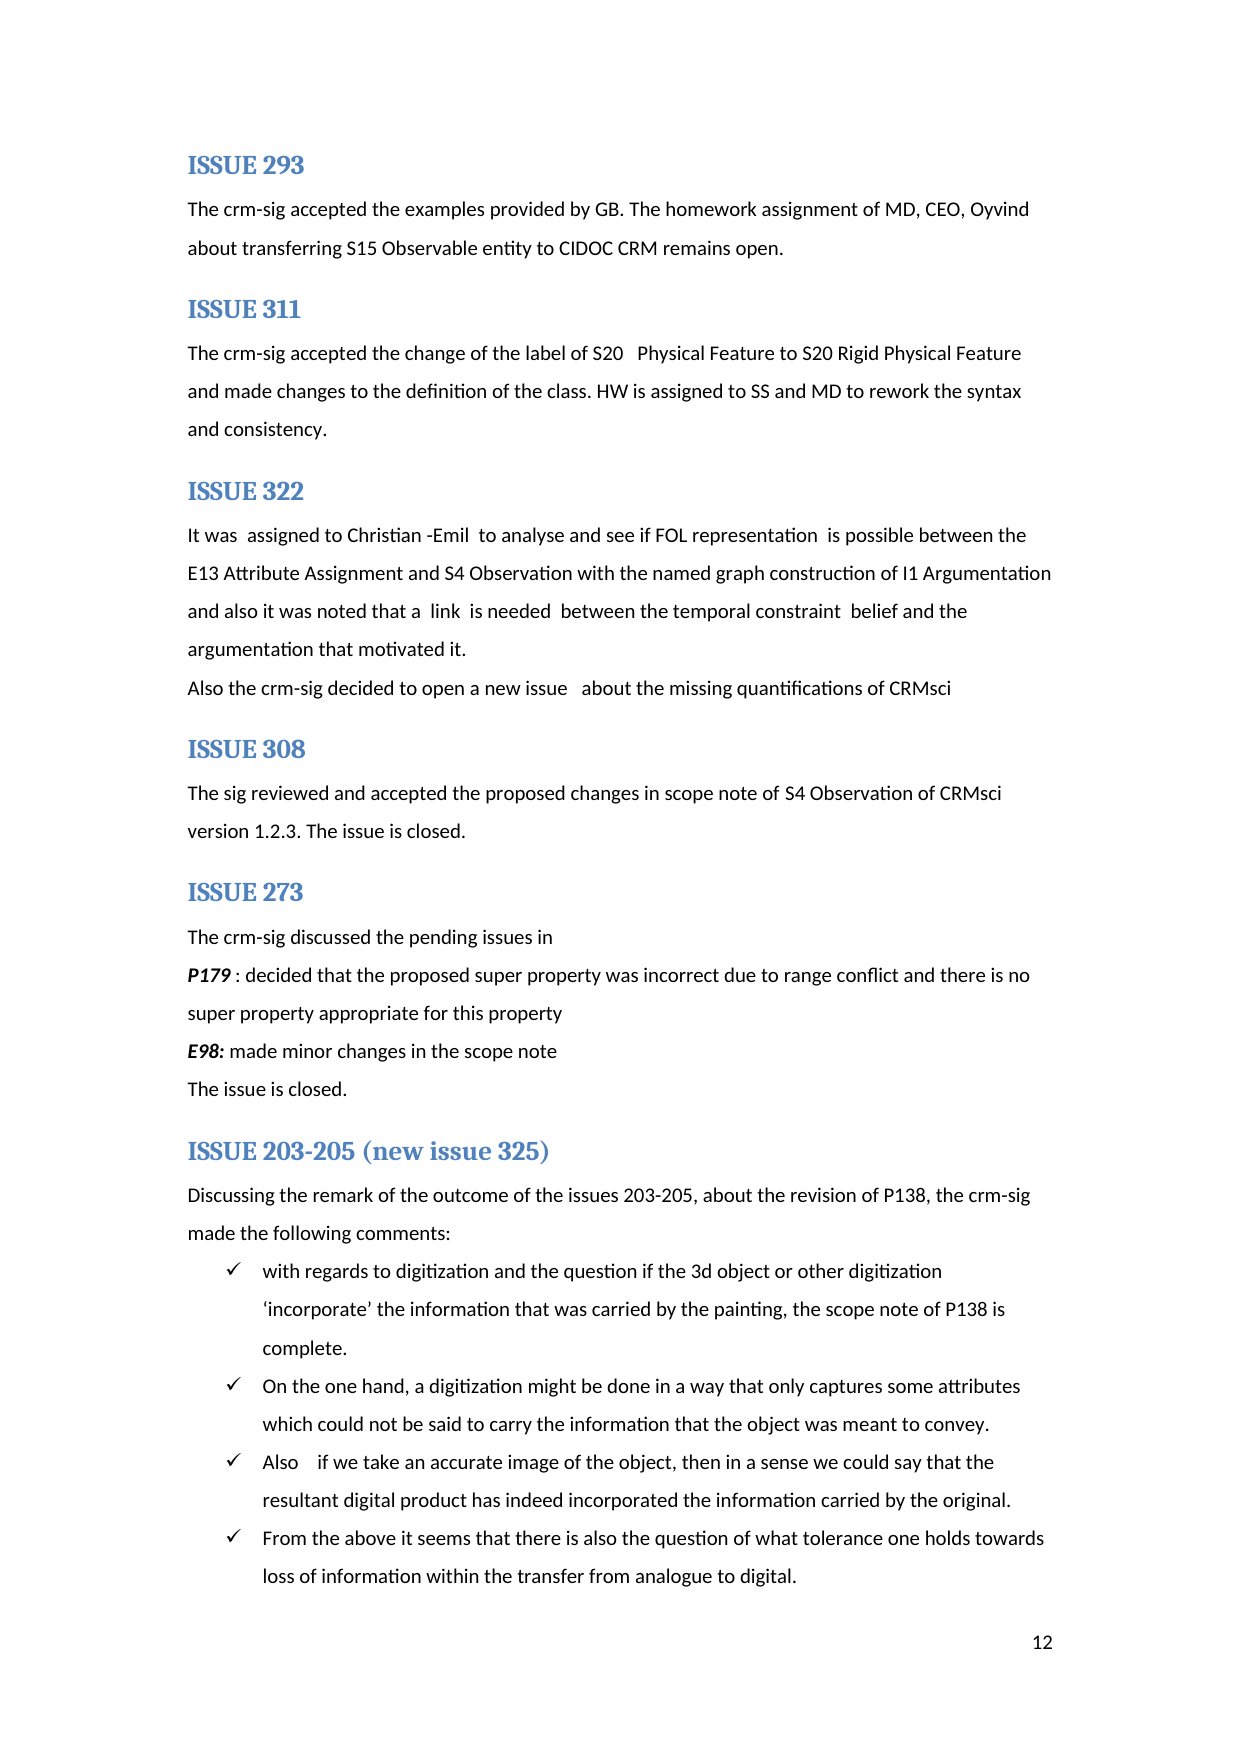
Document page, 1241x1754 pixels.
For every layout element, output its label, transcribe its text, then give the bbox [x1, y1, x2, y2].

subtitle ISSUE 293 [187, 150, 1053, 181]
text The crm-sig discussed the pending issues in [187, 924, 1053, 949]
text Discussing the remark of the outcome of the issues 203-205, about the revision of P138, the crm-sig made the following comments: [187, 1182, 1053, 1246]
list with regards to digitization and the question if the 3d object or other digitization ‘incorporate’ the information that was carried by the painting, the scope note of P138 is complete. [225, 1258, 1053, 1360]
subtitle ISSUE 308 [187, 734, 1053, 765]
text Also the crm-sig decided to open a new issue about the missing quantifications of CRMsci [187, 675, 1053, 700]
text P179 : decided that the proposed super property was incorrect due to range conflict and there is no super property appropriate for this property [187, 962, 1053, 1026]
subtitle ISSUE 311 [187, 294, 1053, 325]
text The crm-sig accepted the examples provided by GB. The homework assignment of MD, CEO, Oyvind about transferring S15 Observable entity to CIDOC CRM remains open. [187, 197, 1053, 260]
text It was assigned to Christian -Emil to analyse and see if FOL representation is possible between the E13 Attribute Assignment and S4 Observation with the named graph construction of I1 Argumentation and also it was noted that a link is needed between the temporal constraint belief and the argumentation that motivated it. [187, 522, 1053, 662]
text The crm-sig accepted the change of the label of S20 Physical Feature to S20 Rigid Physical Feature and made changes to the definition of the class. HW is assigned to SS and MD to rework the syntax and consistency. [187, 340, 1053, 442]
subtitle ISSUE 203-205 (new issue 325) [187, 1136, 1053, 1167]
list On the one hand, a digitization might be done in a way that only captures some attributes which could not be said to carry the information that the object was meant to convey. [225, 1373, 1053, 1436]
subtitle ISSUE 322 [187, 476, 1053, 507]
list Also if we take an accurate image of the object, then in a sense we could say that the resultant digital product has indeed incorporated the information carried by the original. [225, 1449, 1053, 1513]
text E98: made minor changes in the scope note [187, 1038, 1053, 1064]
list From the above it seems that there is also the question of what tolerance one holds towards loss of information within the transfer from analogue to digital. [225, 1525, 1053, 1589]
text The sig reviewed and accepted the proposed changes in scope note of S4 Observation of CRMsci version 1.2.3. The issue is closed. [187, 780, 1053, 844]
subtitle ISSUE 273 [187, 877, 1053, 909]
text The issue is closed. [187, 1077, 1053, 1102]
